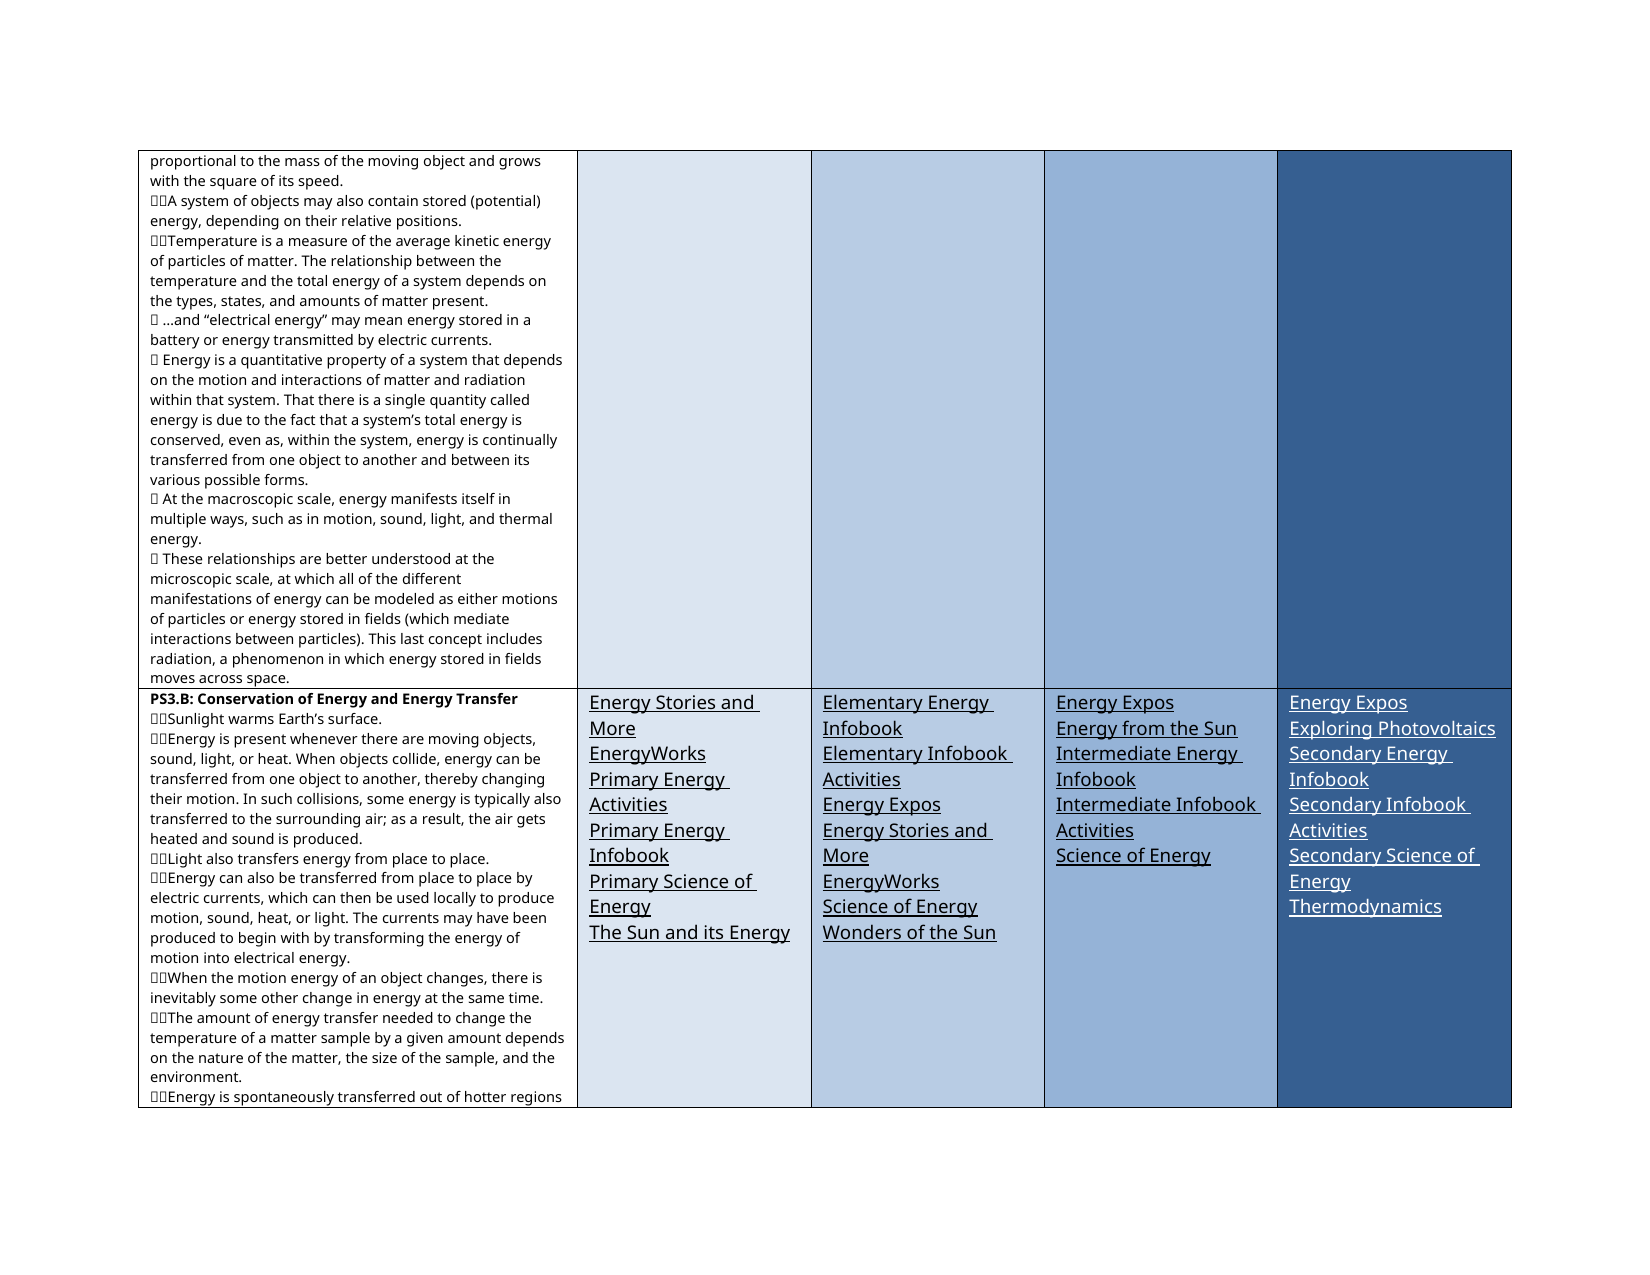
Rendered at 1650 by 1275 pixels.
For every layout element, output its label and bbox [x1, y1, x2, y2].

table_cell [1278, 689, 1511, 1107]
table_cell [1045, 689, 1277, 1107]
table_cell [578, 689, 811, 1107]
table_cell [139, 689, 577, 1107]
table_cell [812, 689, 1044, 1107]
table_cell [812, 151, 1044, 688]
table_cell [139, 151, 577, 688]
table_cell [578, 151, 811, 688]
table_cell [1045, 151, 1277, 688]
table_cell [1278, 151, 1511, 688]
